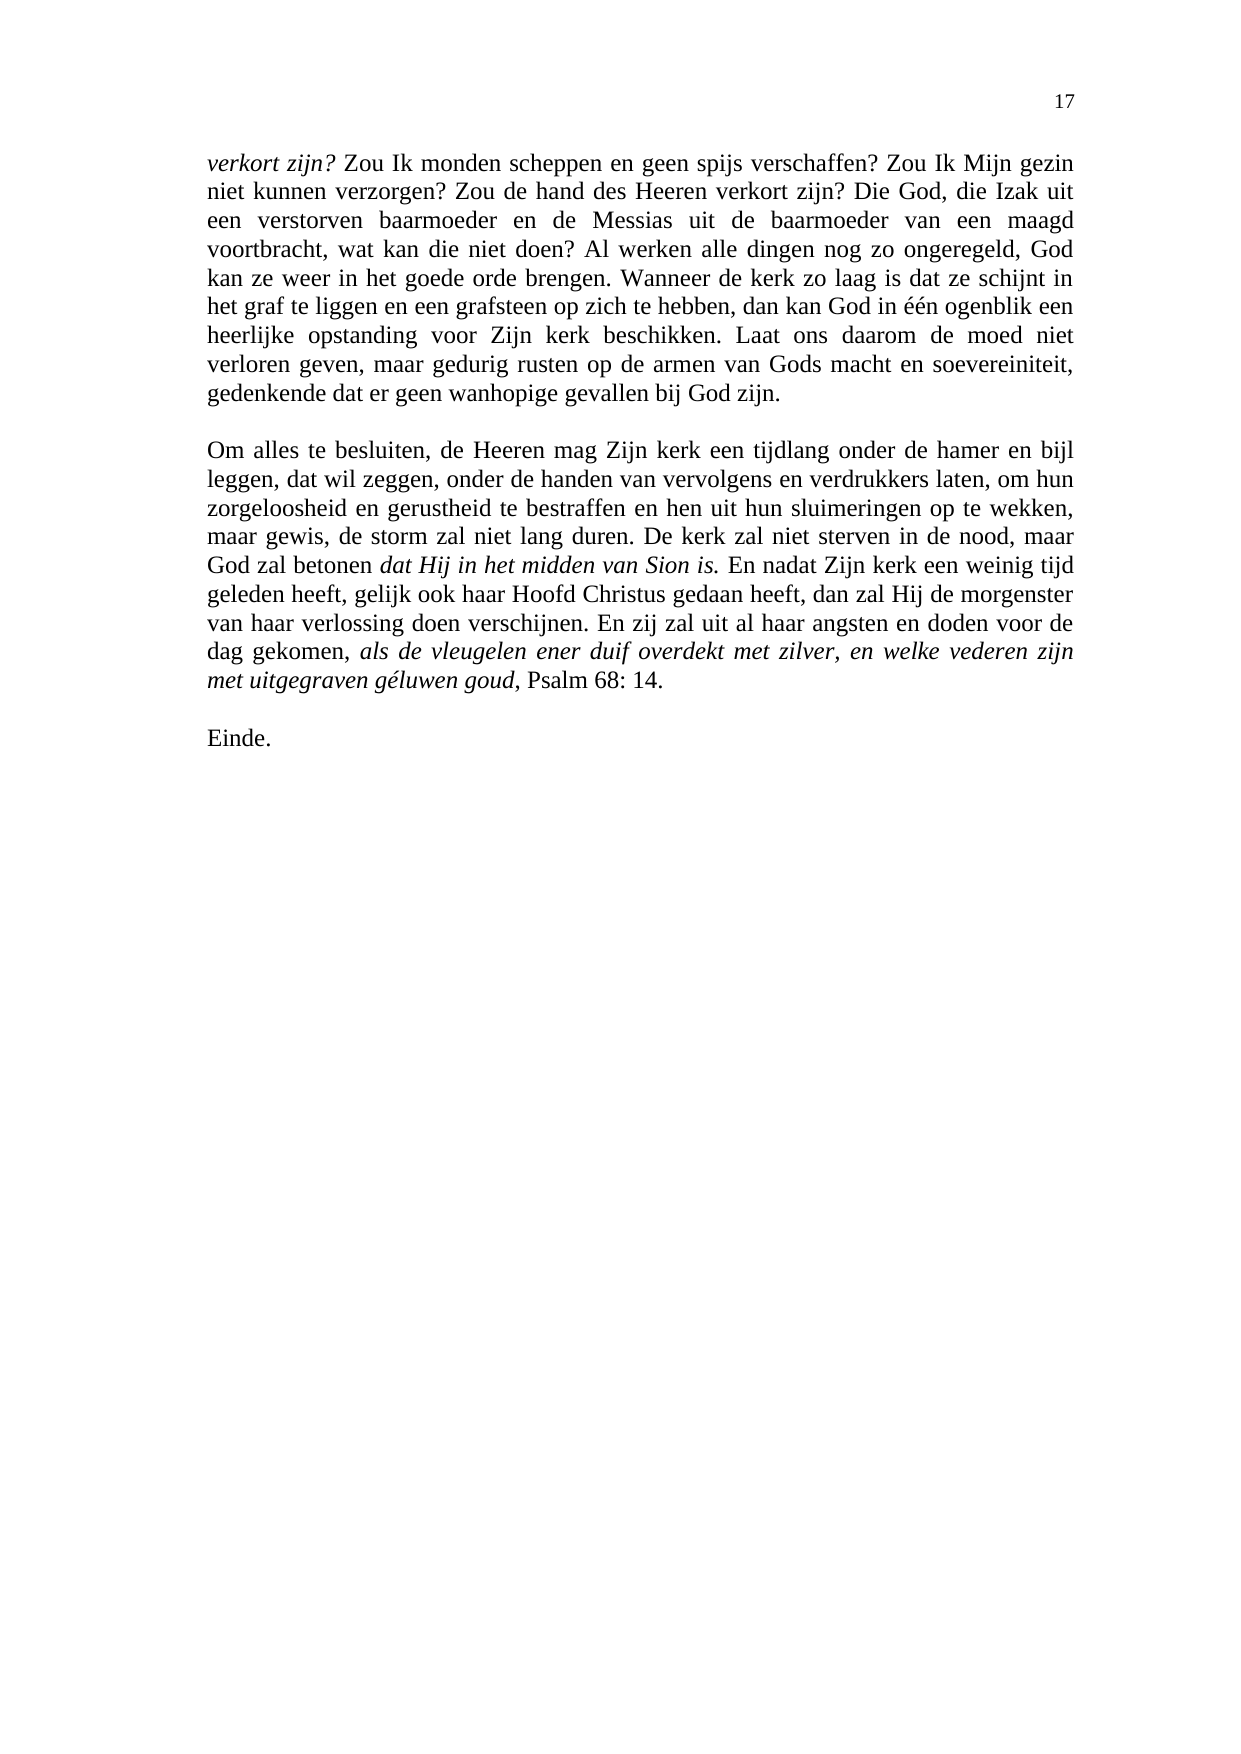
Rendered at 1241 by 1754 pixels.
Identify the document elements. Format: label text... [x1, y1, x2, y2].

text Einde. [207, 723, 1075, 751]
text Om alles te besluiten, de Heeren mag Zijn kerk een tijdlang onder de hamer en bijl leggen, dat wil zeggen, onder de handen van vervolgens en verdrukkers laten, om hun zorgeloosheid en gerustheid te bestraffen en hen uit hun sluimeringen op te wekken, maar gewis, de storm zal niet lang duren. De kerk zal niet sterven in de nood, maar God zal betonen dat Hij in het midden van Sion is. En nadat Zijn kerk een weinig tijd geleden heeft, gelijk ook haar Hoofd Christus gedaan heeft, dan zal Hij de morgenster van haar verlossing doen verschijnen. En zij zal uit al haar angsten en doden voor de dag gekomen, als de vleugelen ener duif overdekt met zilver, en welke vederen zijn met uitgegraven géluwen goud, Psalm 68: 14. [207, 435, 1075, 694]
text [207, 148, 1075, 406]
